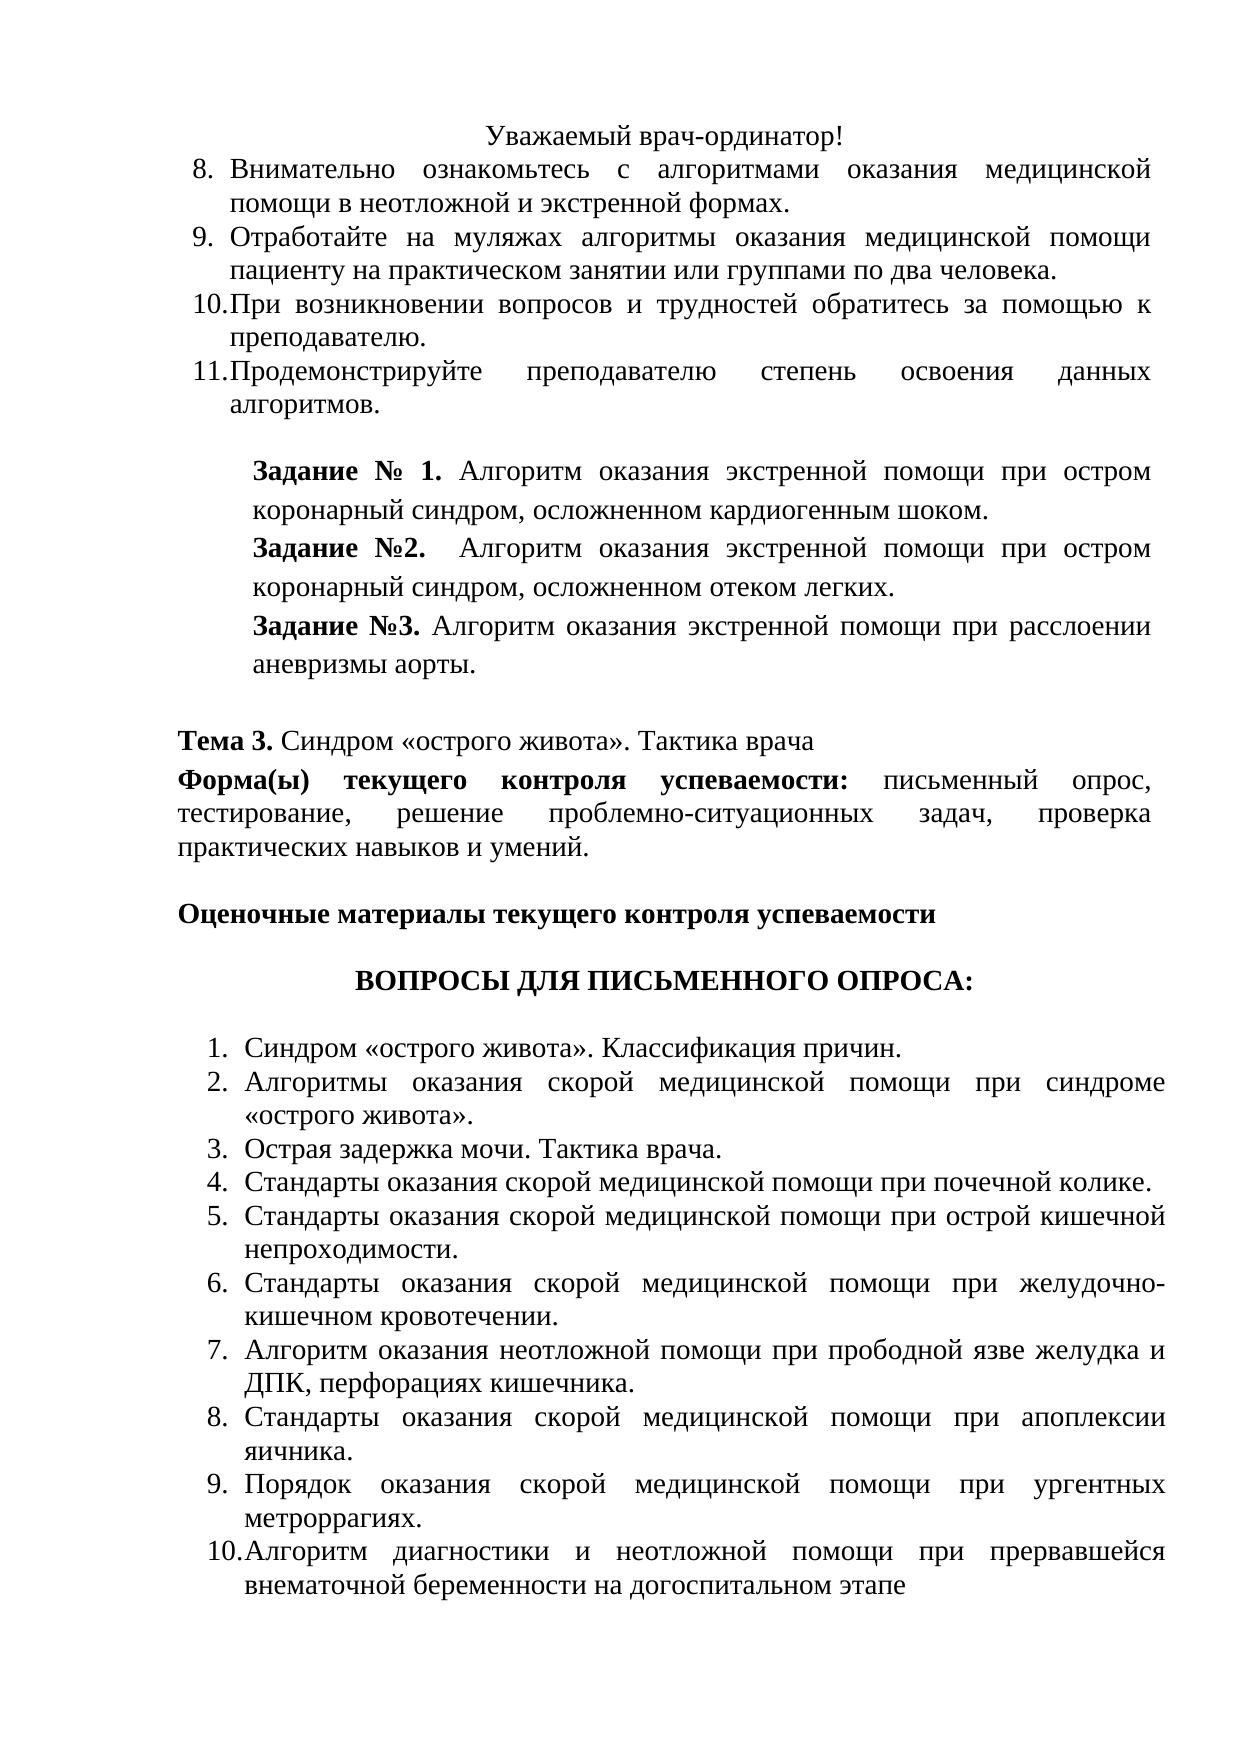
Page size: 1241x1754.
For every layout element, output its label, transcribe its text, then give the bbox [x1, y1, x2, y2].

text Задание № 1. Алгоритм оказания экстренной помощи при остром коронарный синдром, осложненном кардиогенным шоком. [252, 453, 1152, 526]
list Стандарты оказания скорой медицинской помощи при почечной колике. [207, 1164, 1166, 1198]
text Тема 3. Синдром «острого живота». Тактика врача [177, 723, 1152, 757]
text Задание №2. Алгоритм оказания экстренной помощи при остром коронарный синдром, осложненном отеком легких. [252, 531, 1152, 603]
text Уважаемый врач-ординатор! [177, 118, 1152, 152]
list Внимательно ознакомьтесь с алгоритмами оказания медицинской помощи в неотложной и экстренной формах. [192, 152, 1152, 219]
text Задание №3. Алгоритм оказания экстренной помощи при расслоении аневризмы аорты. [252, 608, 1152, 680]
text ВОПРОСЫ ДЛЯ ПИСЬМЕННОГО ОПРОСА: [177, 963, 1152, 997]
list Алгоритм диагностики и неотложной помощи при прервавшейся внематочной беременности на догоспитальном этапе [207, 1533, 1166, 1600]
list При возникновении вопросов и трудностей обратитесь за помощью к преподавателю. [192, 286, 1152, 353]
list Стандарты оказания скорой медицинской помощи при апоплексии яичника. [207, 1399, 1166, 1466]
list Алгоритмы оказания скорой медицинской помощи при синдроме «острого живота». [207, 1064, 1166, 1131]
list Продемонстрируйте преподавателю степень освоения данных алгоритмов. [192, 353, 1152, 420]
text Оценочные материалы текущего контроля успеваемости [177, 896, 1152, 929]
list Стандарты оказания скорой медицинской помощи при желудочно-кишечном кровотечении. [207, 1265, 1166, 1332]
text Форма(ы) текущего контроля успеваемости: письменный опрос, тестирование, решение проблемно-ситуационных задач, проверка практических навыков и умений. [177, 762, 1152, 862]
list Синдром «острого живота». Классификация причин. [207, 1030, 1166, 1064]
list Стандарты оказания скорой медицинской помощи при острой кишечной непроходимости. [207, 1198, 1166, 1265]
list Алгоритм оказания неотложной помощи при прободной язве желудка и ДПК, перфорациях кишечника. [207, 1332, 1166, 1399]
list Отработайте на муляжах алгоритмы оказания медицинской помощи пациенту на практическом занятии или группами по два человека. [192, 219, 1152, 286]
list Порядок оказания скорой медицинской помощи при ургентных метроррагиях. [207, 1466, 1166, 1533]
list Острая задержка мочи. Тактика врача. [207, 1131, 1166, 1164]
